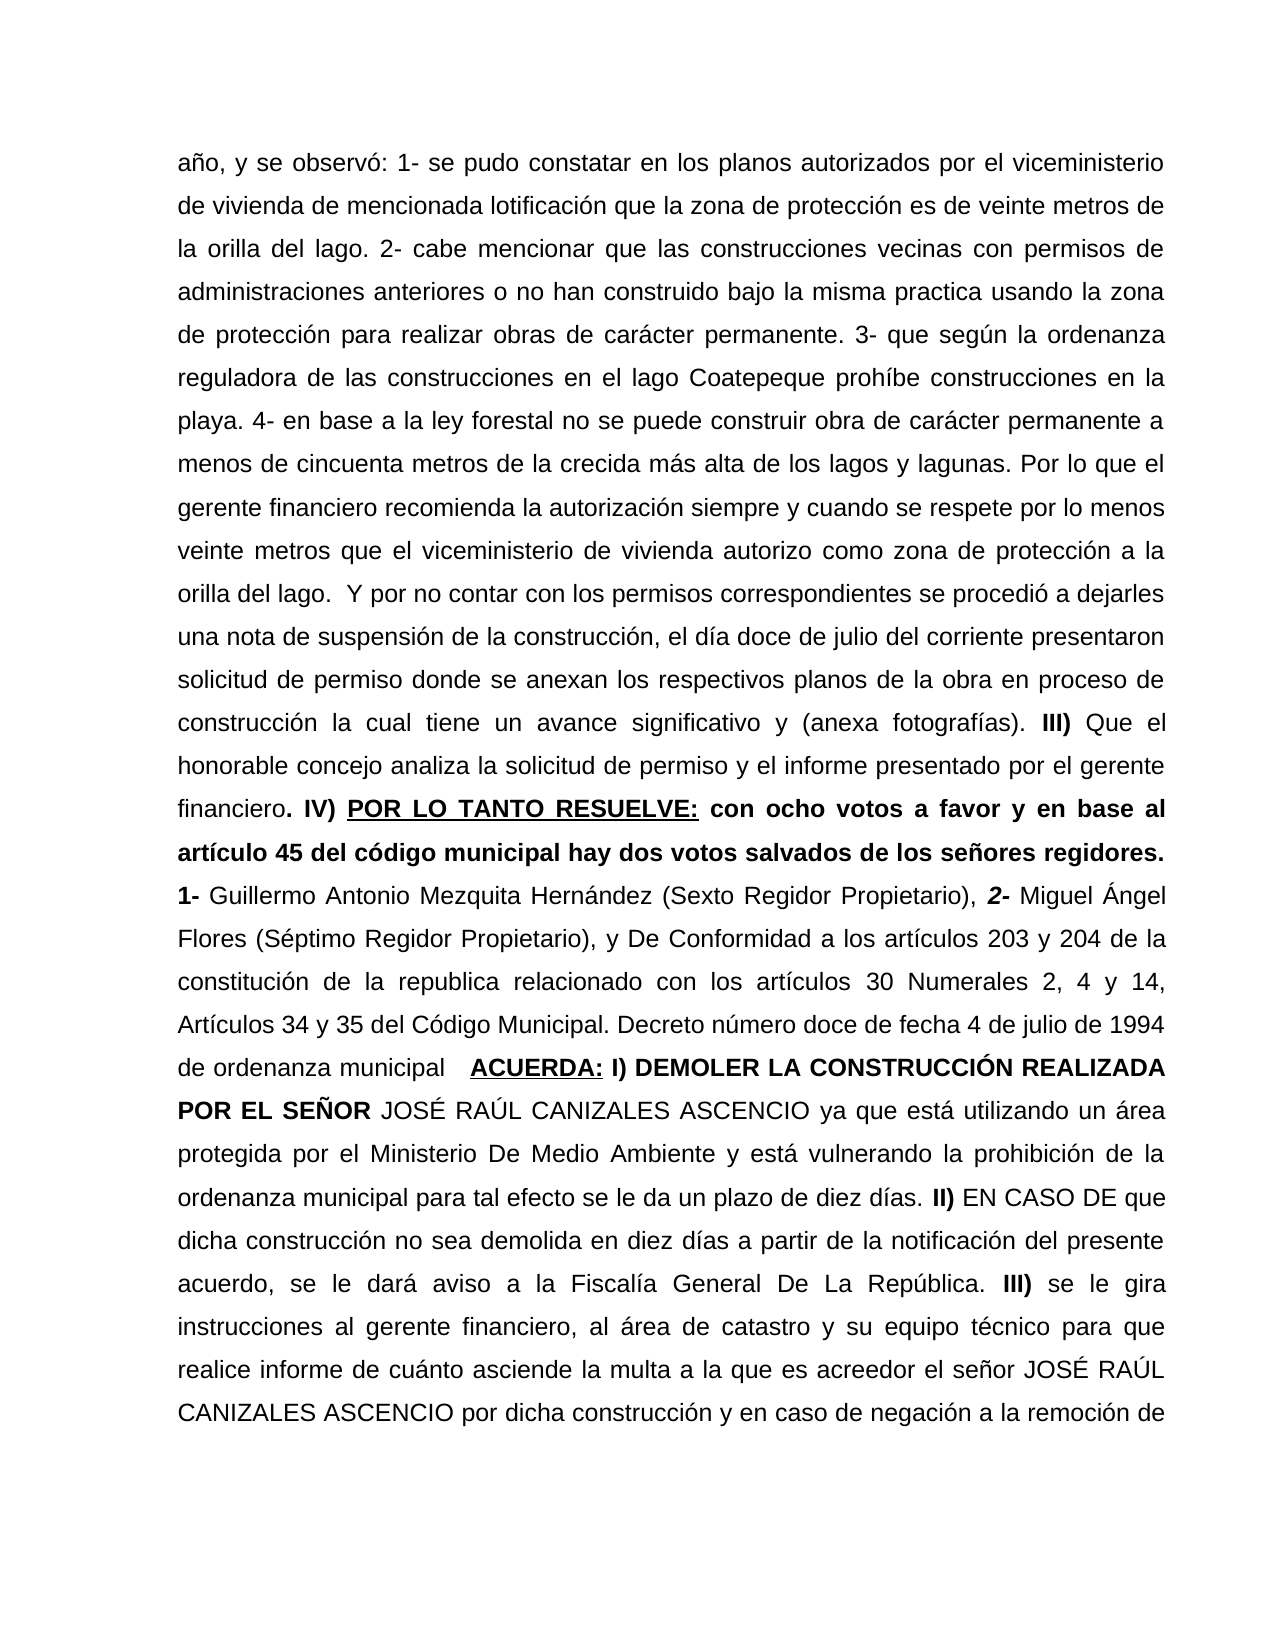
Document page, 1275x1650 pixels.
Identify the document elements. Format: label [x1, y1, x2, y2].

text [177, 148, 1167, 1427]
